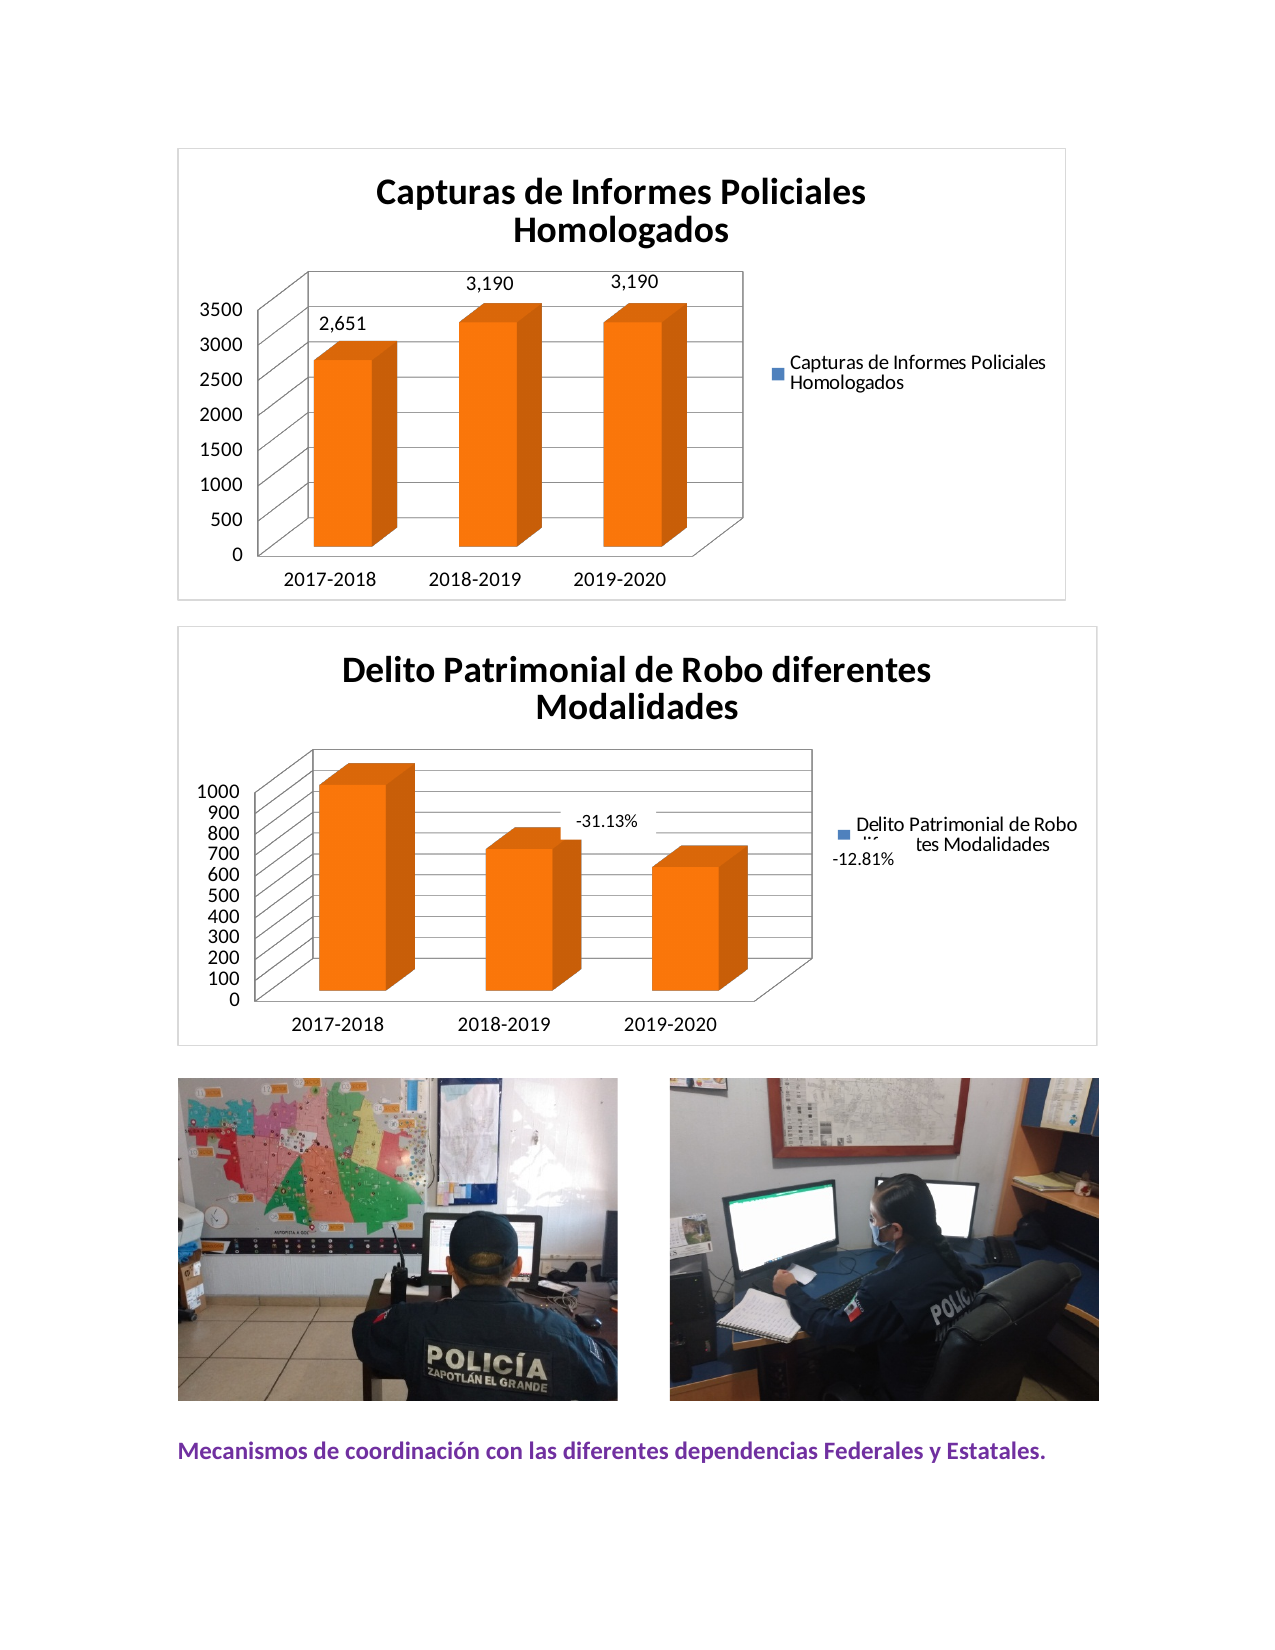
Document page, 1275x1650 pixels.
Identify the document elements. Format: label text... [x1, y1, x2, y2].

picture [178, 1078, 618, 1401]
text Mecanismos de coordinación con las diferentes dependencias Federales y Estatales. [177, 1435, 1098, 1466]
picture [669, 1078, 1099, 1401]
